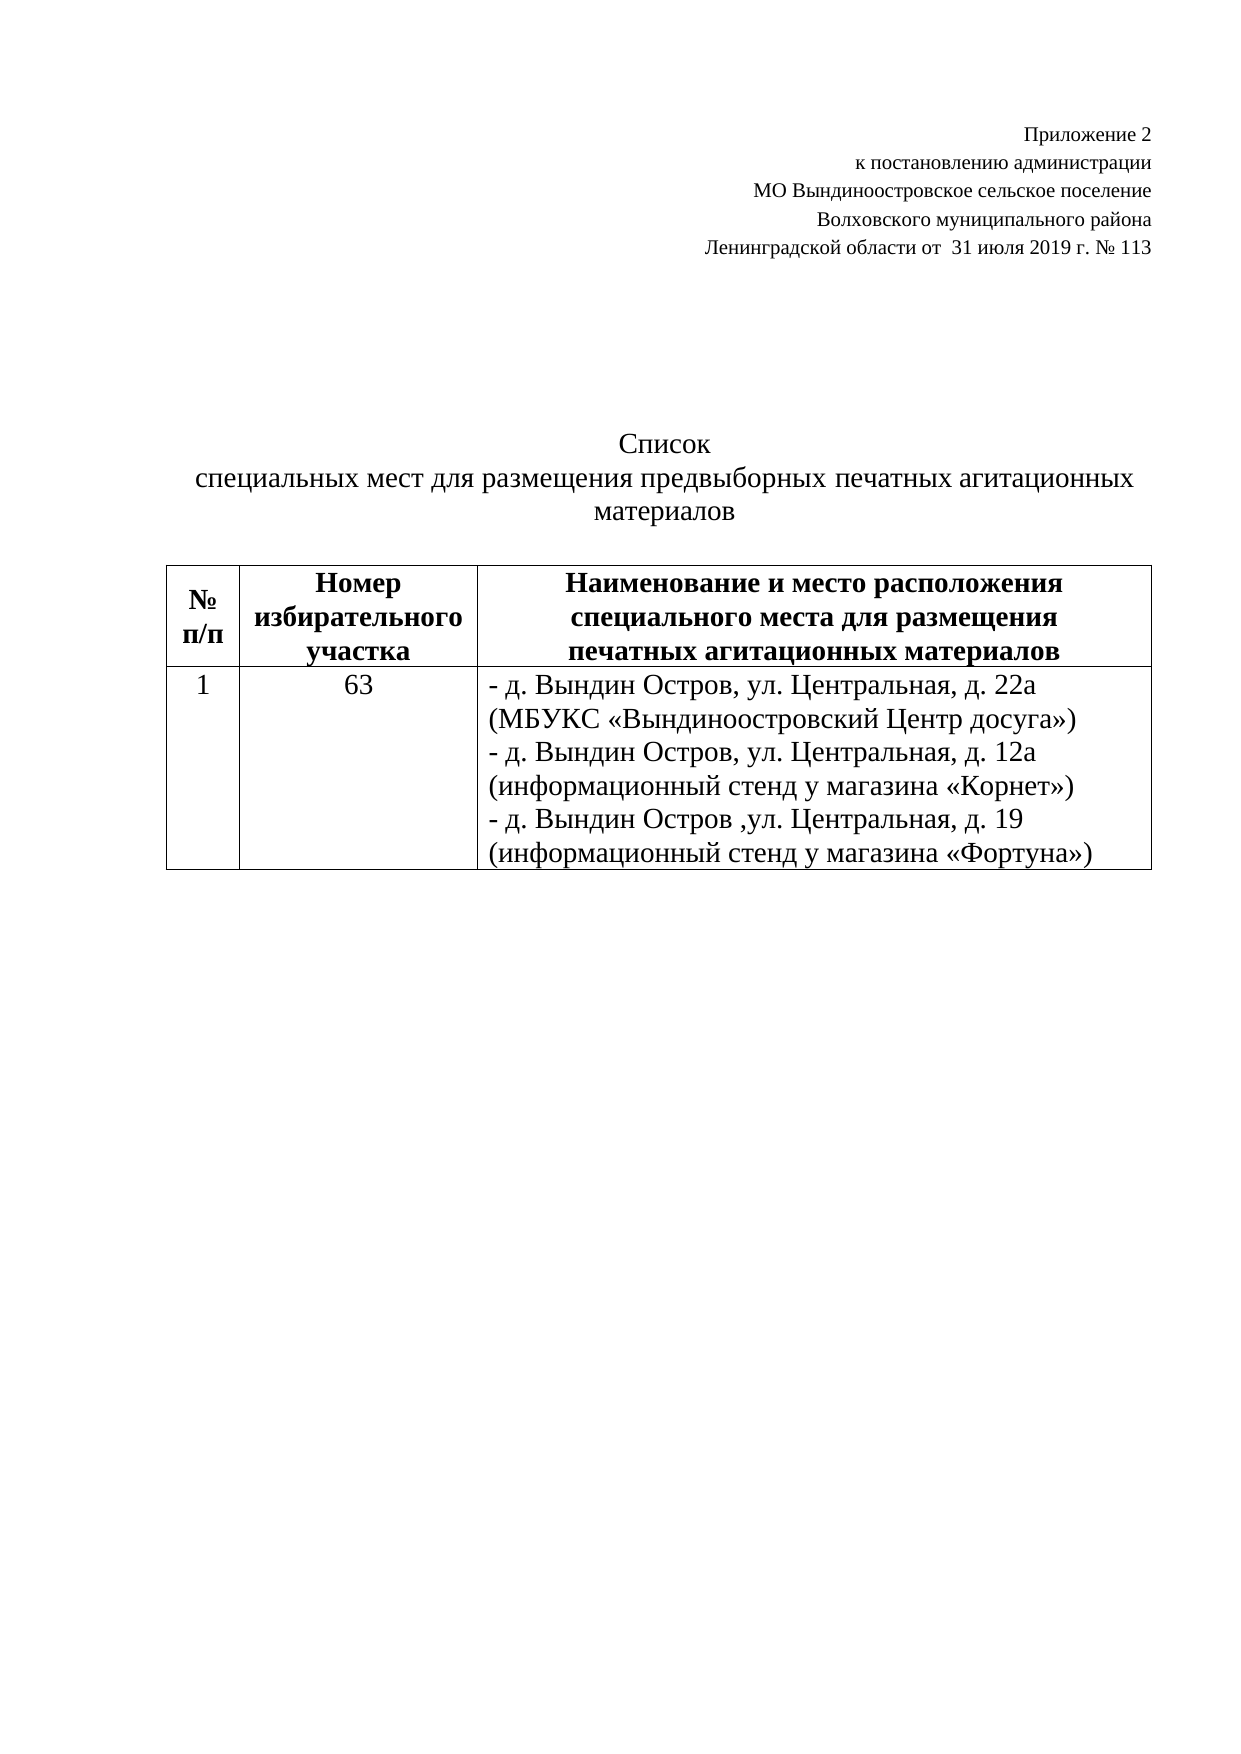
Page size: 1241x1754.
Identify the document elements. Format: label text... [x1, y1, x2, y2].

text материалов [177, 493, 1152, 527]
table_header Наименование и место расположения специального места для размещения печатных агитационных материалов [478, 566, 1151, 666]
table_header Номер избирательного участка [240, 566, 477, 666]
text к постановлению администрации [177, 146, 1152, 174]
text Приложение 2 [177, 118, 1152, 146]
text Список [177, 426, 1152, 460]
text специальных мест для размещения предвыборных печатных агитационных [177, 460, 1152, 493]
table_cell - д. Вындин Остров, ул. Центральная, д. 22а (МБУКС «Вындиноостровский Центр досуга») - д. Вындин Остров, ул. Центральная, д. 12а (информационный стенд у магазина «Корнет») - д. Вындин Остров ,ул. Центральная, д. 19 (информационный стенд у магазина «Фортуна») [478, 667, 1151, 868]
table_cell 63 [240, 667, 477, 868]
text МО Вындиноостровское сельское поселение [177, 174, 1152, 202]
table_header № п/п [167, 566, 239, 666]
text Волховского муниципального района [177, 202, 1152, 231]
table_cell 1 [167, 667, 239, 868]
text Ленинградской области от 31 июля 2019 г. № 113 [177, 231, 1152, 259]
